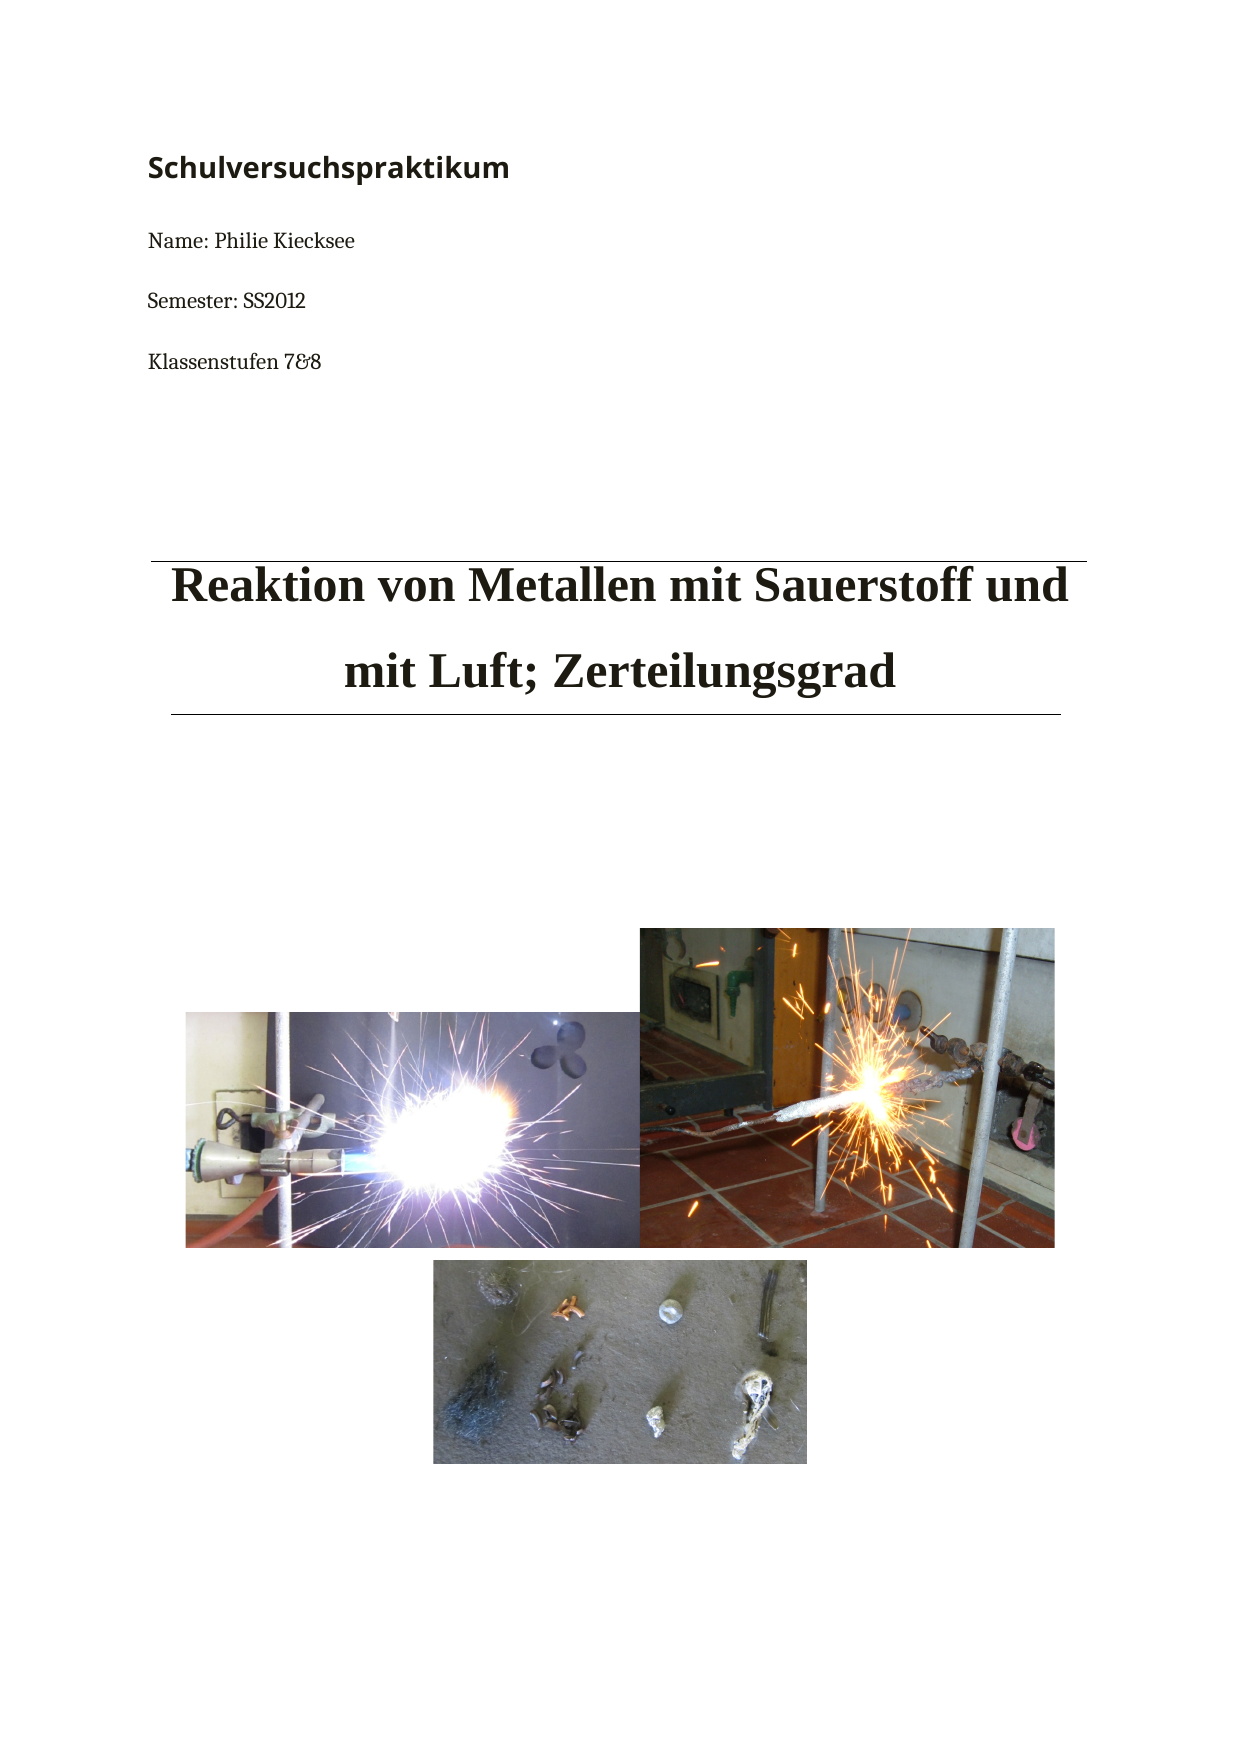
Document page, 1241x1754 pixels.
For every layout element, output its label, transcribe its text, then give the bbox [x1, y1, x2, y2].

picture [433, 1260, 807, 1464]
text Schulversuchspraktikum [148, 148, 1093, 187]
text Name: Philie Kiecksee [148, 228, 1093, 254]
text Semester: SS2012 [148, 288, 1093, 314]
text Klassenstufen 7&8 [148, 348, 1093, 375]
text Reaktion von Metallen mit Sauerstoff und mit Luft; Zerteilungsgrad [148, 555, 1093, 698]
picture [185, 928, 1055, 1248]
